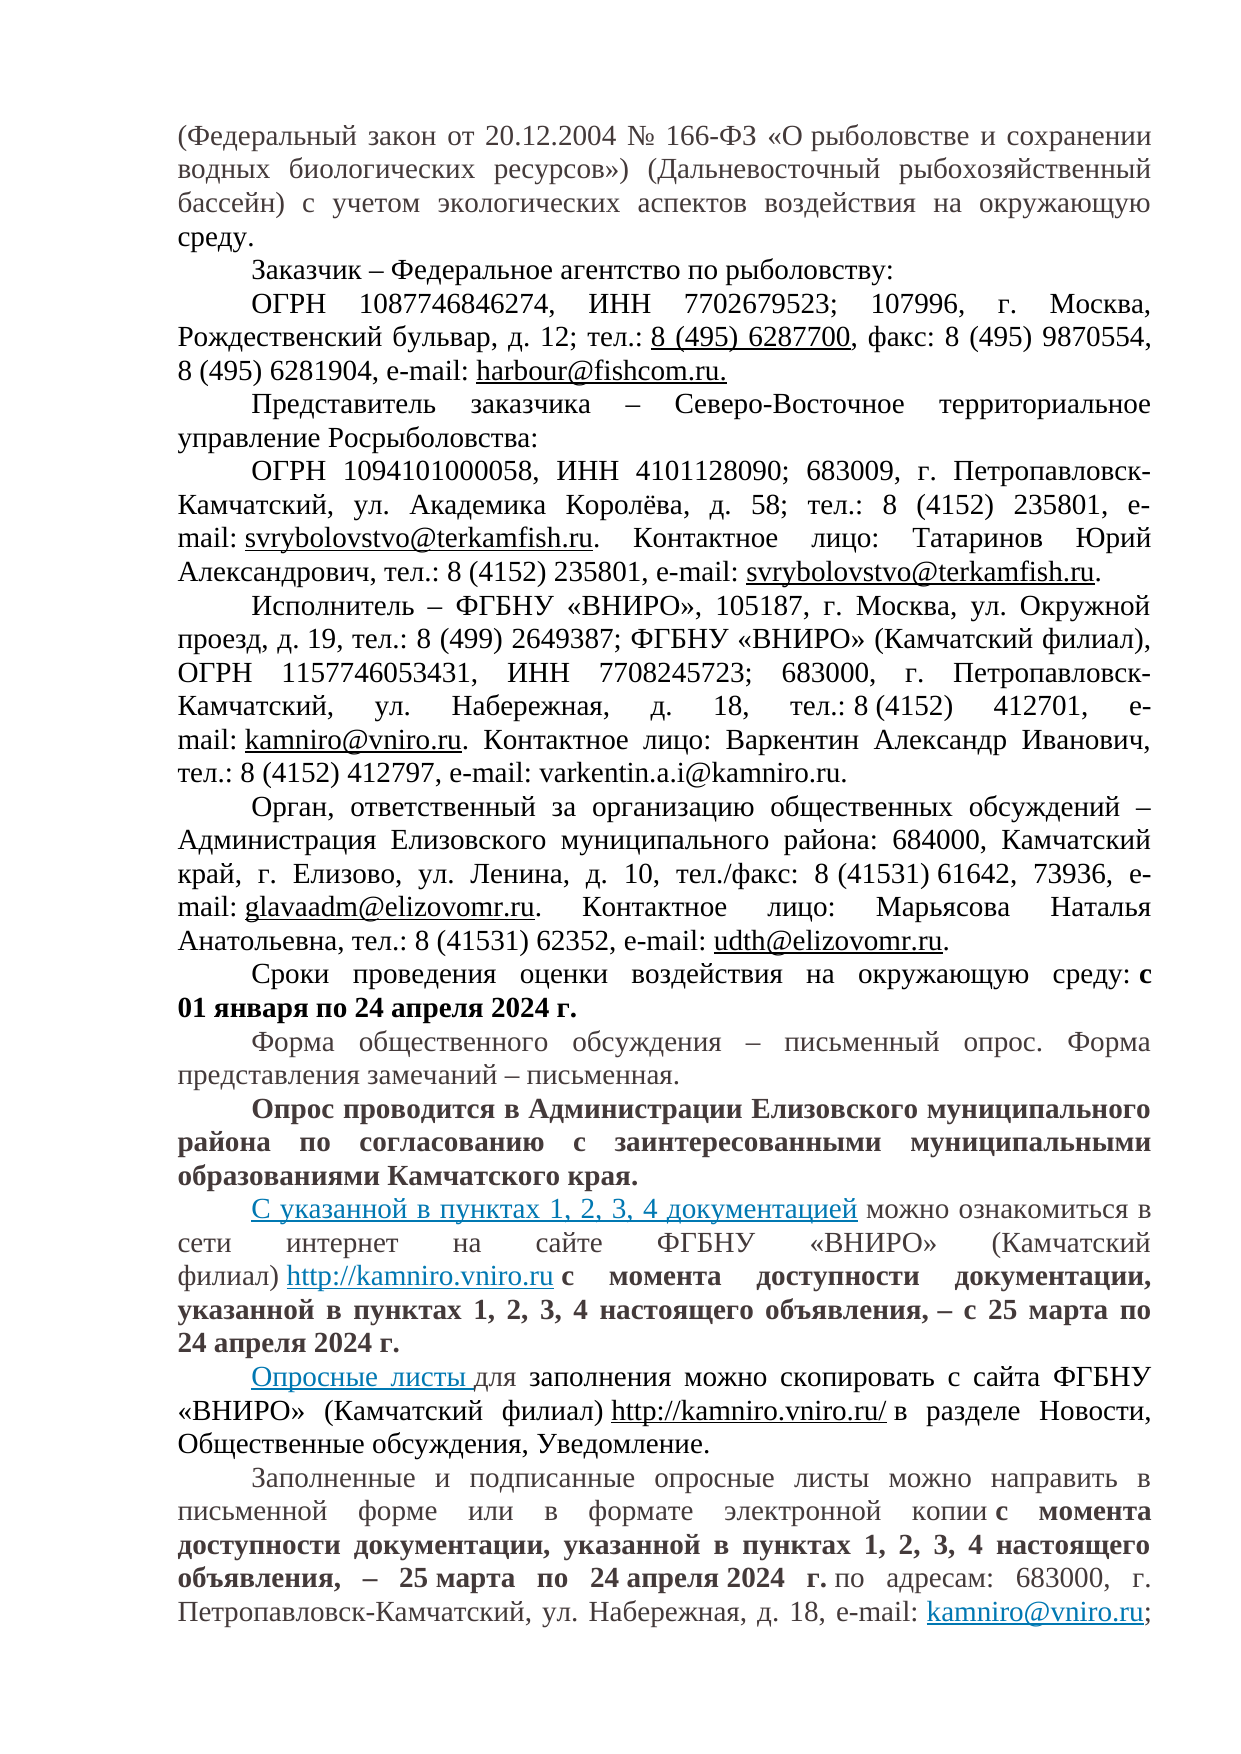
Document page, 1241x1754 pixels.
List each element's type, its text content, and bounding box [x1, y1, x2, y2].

text Исполнитель – ФГБНУ «ВНИРО», 105187, г. Москва, ул. Окружной проезд, д. 19, тел.: 8 (499) 2649387; ФГБНУ «ВНИРО» (Камчатский филиал), ОГРН 1157746053431, ИНН 7708245723; 683000, г. Петропавловск-Камчатский, ул. Набережная, д. 18, тел.: 8 (4152) 412701, e-mail: kamniro@vniro.ru. Контактное лицо: Варкентин Александр Иванович, тел.: 8 (4152) 412797, e-mail: varkentin.a.i@kamniro.ru. [177, 588, 1152, 789]
text Форма общественного обсуждения – письменный опрос. Форма представления замечаний – письменная. [177, 1024, 1152, 1091]
text Опросные листы для заполнения можно скопировать с сайта ФГБНУ «ВНИРО» (Камчатский филиал) http://kamniro.vniro.ru/ в разделе Новости, Общественные обсуждения, Уведомление. [177, 1359, 1152, 1460]
text ОГРН 1087746846274, ИНН 7702679523; 107996, г. Москва, Рождественский бульвар, д. 12; тел.: 8 (495) 6287700, факс: 8 (495) 9870554, 8 (495) 6281904, e-mail: harbour@fishcom.ru. [177, 286, 1152, 386]
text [177, 118, 1152, 252]
text Опрос проводится в Администрации Елизовского муниципального района по согласованию с заинтересованными муниципальными образованиями Камчатского края. [177, 1091, 1152, 1191]
text Представитель заказчика – Северо-Восточное территориальное управление Росрыболовства: [177, 386, 1152, 453]
text Орган, ответственный за организацию общественных обсуждений – Администрация Елизовского муниципального района: 684000, Камчатский край, г. Елизово, ул. Ленина, д. 10, тел./факс: 8 (41531) 61642, 73936, e-mail: glavaadm@elizovomr.ru. Контактное лицо: Марьясова Наталья Анатольевна, тел.: 8 (41531) 62352, e-mail: udth@elizovomr.ru. [177, 789, 1152, 957]
text Заказчик – Федеральное агентство по рыболовству: [177, 252, 1152, 286]
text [177, 1460, 1152, 1627]
text ОГРН 1094101000058, ИНН 4101128090; 683009, г. Петропавловск-Камчатский, ул. Академика Королёва, д. 58; тел.: 8 (4152) 235801, e-mail: svrybolovstvo@terkamfish.ru. Контактное лицо: Татаринов Юрий Александрович, тел.: 8 (4152) 235801, e-mail: svrybolovstvo@terkamfish.ru. [177, 453, 1152, 588]
text Сроки проведения оценки воздействия на окружающую среду: с 01 января по 24 апреля 2024 г. [177, 957, 1152, 1024]
text С указанной в пунктах 1, 2, 3, 4 документацией можно ознакомиться в сети интернет на сайте ФГБНУ «ВНИРО» (Камчатский филиал) http://kamniro.vniro.ru с момента доступности документации, указанной в пунктах 1, 2, 3, 4 настоящего объявления, – с 25 марта по 24 апреля 2024 г. [177, 1191, 1152, 1359]
